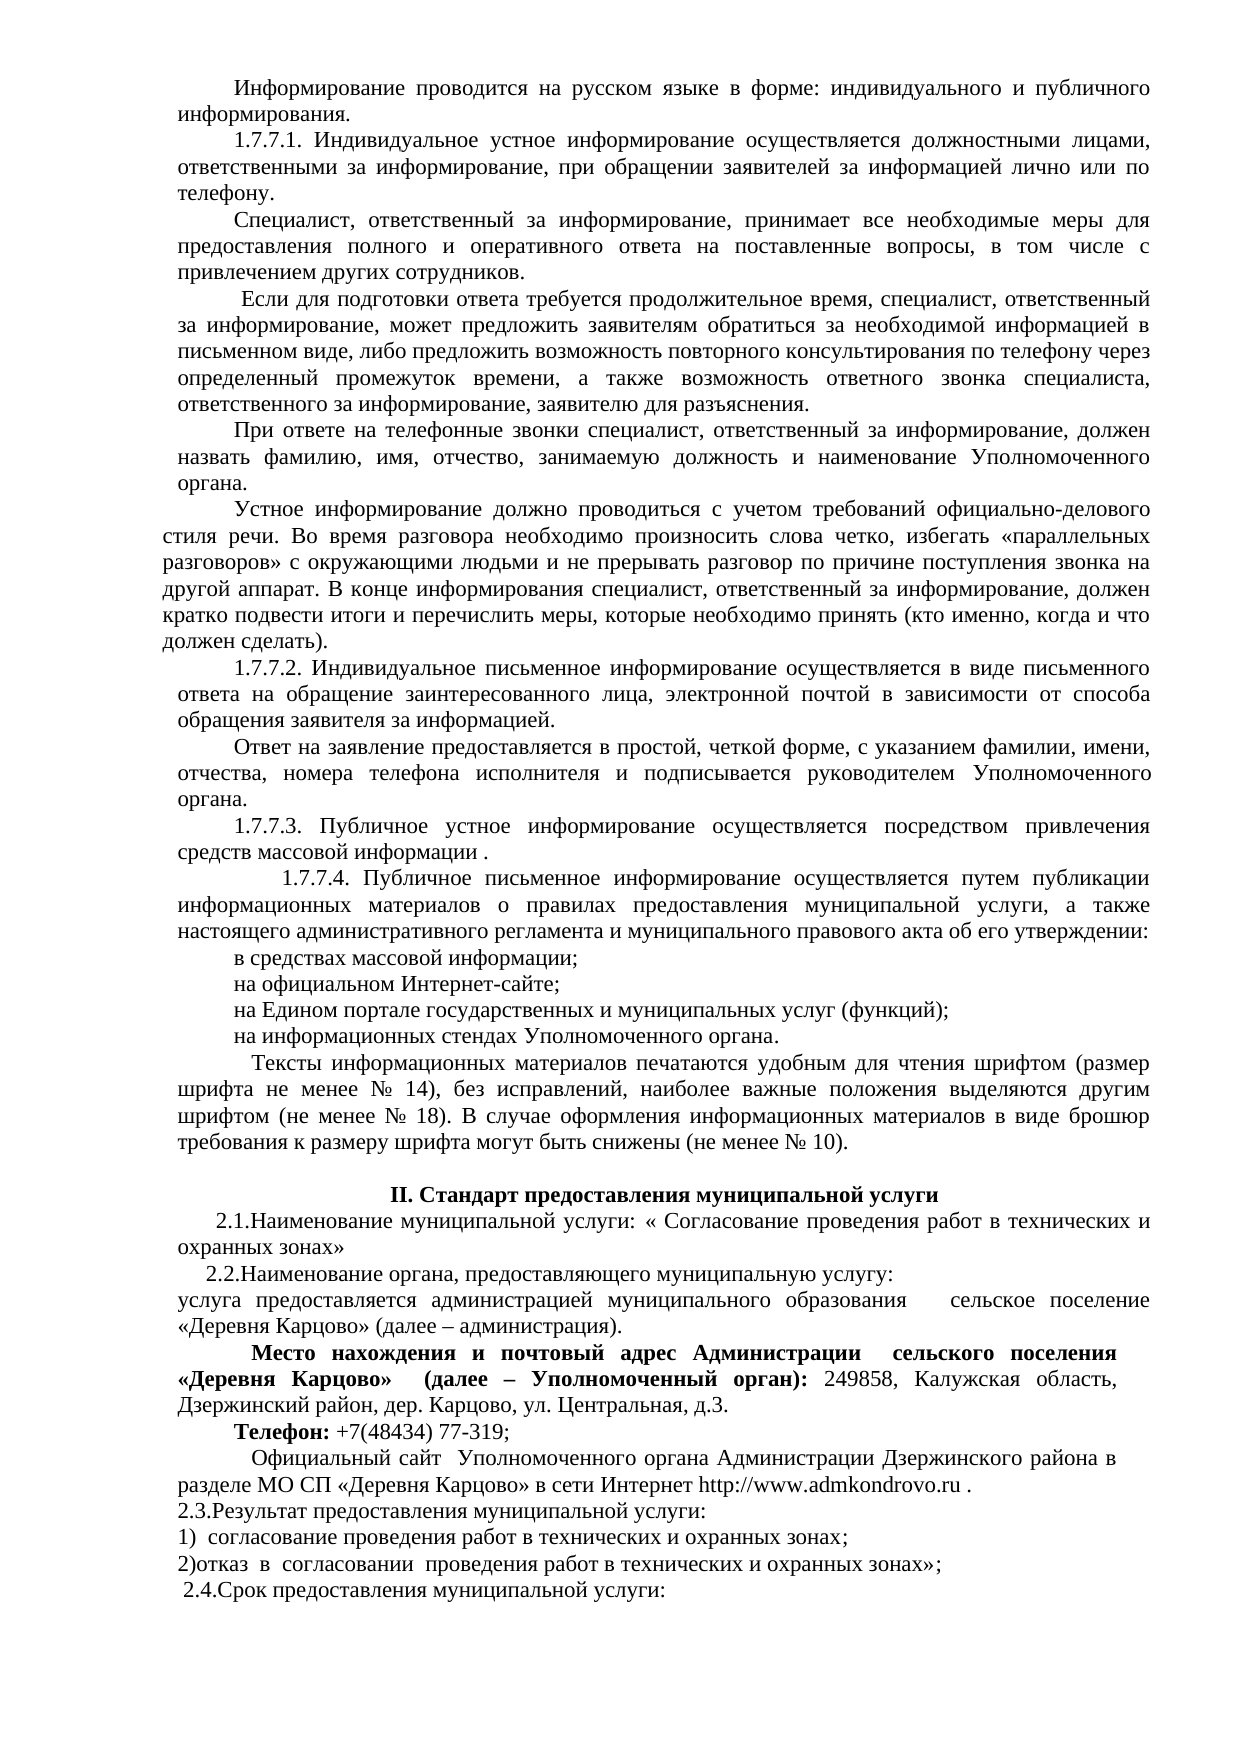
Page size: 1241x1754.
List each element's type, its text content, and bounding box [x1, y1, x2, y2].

text в средствах массовой информации; [177, 943, 1152, 970]
text II. Стандарт предоставления муниципальной услуги [177, 1181, 1152, 1207]
text 2)отказ в согласовании проведения работ в технических и охранных зонах»; [177, 1550, 1152, 1576]
text 2.2.Наименование органа, предоставляющего муниципальную услугу: [177, 1260, 1152, 1286]
text Телефон: +7(48434) 77-319; [177, 1418, 1152, 1444]
text Если для подготовки ответа требуется продолжительное время, специалист, ответственный за информирование, может предложить заявителям обратиться за необходимой информацией в письменном виде, либо предложить возможность повторного консультирования по телефону через определенный промежуток времени, а также возможность ответного звонка специалиста, ответственного за информирование, заявителю для разъяснения. [177, 285, 1152, 416]
text услуга предоставляется администрацией муниципального образования сельское поселение «Деревня Карцово» (далее – администрация). [177, 1286, 1152, 1339]
text 2.3.Результат предоставления муниципальной услуги: [177, 1497, 1152, 1523]
text на информационных стендах Уполномоченного органа. [177, 1023, 1152, 1049]
text Специалист, ответственный за информирование, принимает все необходимые меры для предоставления полного и оперативного ответа на поставленные вопросы, в том числе с привлечением других сотрудников. [177, 206, 1152, 285]
text 1) согласование проведения работ в технических и охранных зонах; [177, 1523, 1152, 1550]
text 1.7.7.3. Публичное устное информирование осуществляется посредством привлечения средств массовой информации . [177, 812, 1152, 864]
text 1.7.7.1. Индивидуальное устное информирование осуществляется должностными лицами, ответственными за информирование, при обращении заявителей за информацией лично или по телефону. [177, 127, 1152, 206]
text 2.4.Срок предоставления муниципальной услуги: [177, 1576, 1152, 1602]
text Место нахождения и почтовый адрес Администрации сельского поселения «Деревня Карцово» (далее – Уполномоченный орган): 249858, Калужская область, Дзержинский район, дер. Карцово, ул. Центральная, д.3. [177, 1339, 1117, 1418]
text 1.7.7.2. Индивидуальное письменное информирование осуществляется в виде письменного ответа на обращение заинтересованного лица, электронной почтой в зависимости от способа обращения заявителя за информацией. [177, 654, 1152, 733]
text При ответе на телефонные звонки специалист, ответственный за информирование, должен назвать фамилию, имя, отчество, занимаемую должность и наименование Уполномоченного органа. [177, 416, 1152, 496]
text Информирование проводится на русском языке в форме: индивидуального и публичного информирования. [177, 74, 1152, 127]
text Тексты информационных материалов печатаются удобным для чтения шрифтом (размер шрифта не менее № 14), без исправлений, наиболее важные положения выделяются другим шрифтом (не менее № 18). В случае оформления информационных материалов в виде брошюр требования к размеру шрифта могут быть снижены (не менее № 10). [177, 1049, 1152, 1154]
text Официальный сайт Уполномоченного органа Администрации Дзержинского района в разделе МО СП «Деревня Карцово» в сети Интернет http://www.admkondrovo.ru . [177, 1444, 1117, 1497]
text на Едином портале государственных и муниципальных услуг (функций); [177, 996, 1152, 1023]
text на официальном Интернет-сайте; [177, 970, 1152, 996]
text 1.7.7.4. Публичное письменное информирование осуществляется путем публикации информационных материалов о правилах предоставления муниципальной услуги, а также настоящего административного регламента и муниципального правового акта об его утверждении: [177, 864, 1152, 943]
text Ответ на заявление предоставляется в простой, четкой форме, с указанием фамилии, имени, отчества, номера телефона исполнителя и подписывается руководителем Уполномоченного органа. [177, 733, 1152, 812]
text Устное информирование должно проводиться с учетом требований официально-делового стиля речи. Во время разговора необходимо произносить слова четко, избегать «параллельных разговоров» с окружающими людьми и не прерывать разговор по причине поступления звонка на другой аппарат. В конце информирования специалист, ответственный за информирование, должен кратко подвести итоги и перечислить меры, которые необходимо принять (кто именно, когда и что должен сделать). [162, 496, 1152, 654]
text 2.1.Наименование муниципальной услуги: « Согласование проведения работ в технических и охранных зонах» [177, 1207, 1152, 1260]
